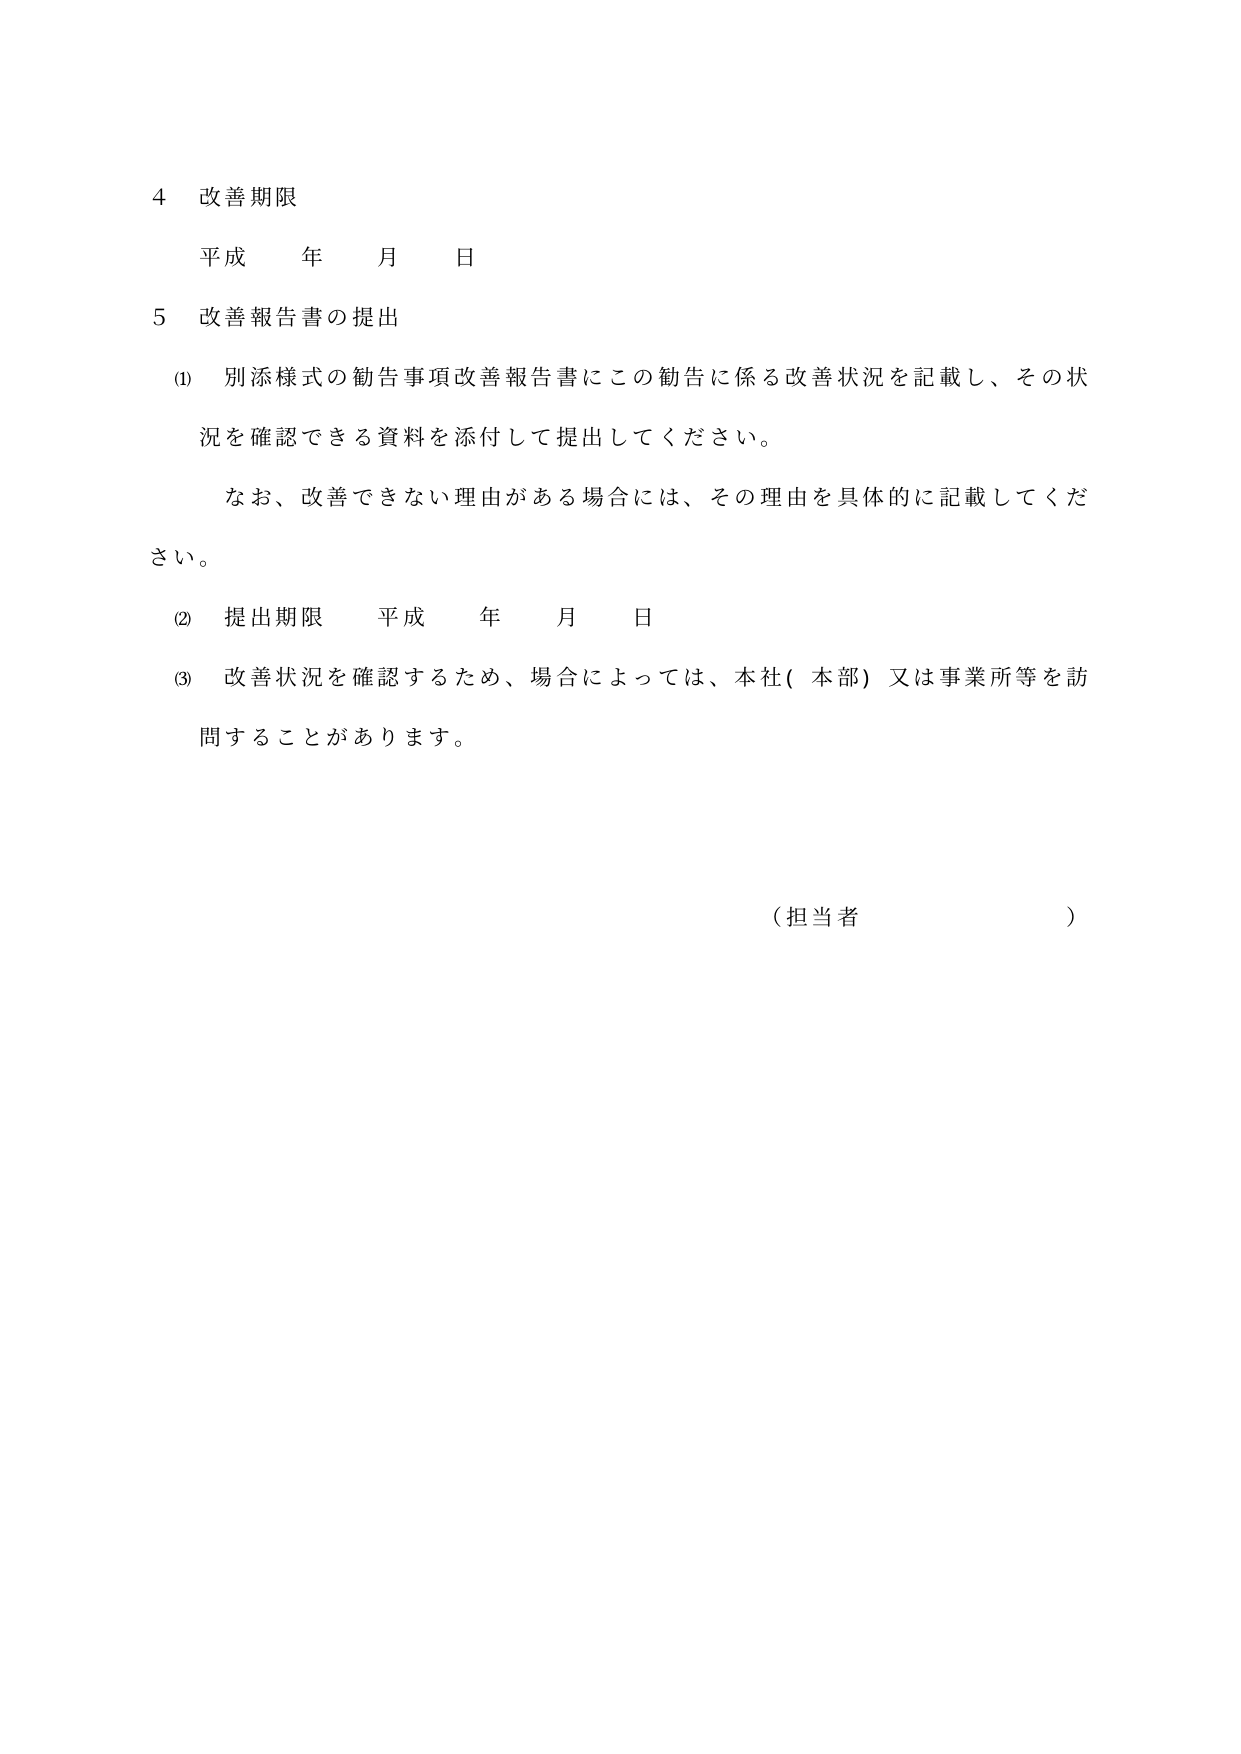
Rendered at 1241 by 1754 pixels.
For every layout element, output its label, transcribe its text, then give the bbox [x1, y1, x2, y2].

text （担当者 ） [148, 886, 1092, 946]
text ⑴ 別添様式の勧告事項改善報告書にこの勧告に係る改善状況を記載し、その状況を確認できる資料を添付して提出してください。 [170, 346, 1092, 466]
text なお、改善できない理由がある場合には、その理由を具体的に記載してください。 [148, 466, 1092, 586]
text 平成 年 月 日 [148, 226, 1092, 286]
text ⑶ 改善状況を確認するため、場合によっては、本社(本部)又は事業所等を訪問することがあります。 [170, 646, 1092, 766]
text ５ 改善報告書の提出 [148, 286, 1092, 346]
text ⑵ 提出期限 平成 年 月 日 [148, 586, 1092, 646]
text ４ 改善期限 [148, 166, 1092, 226]
